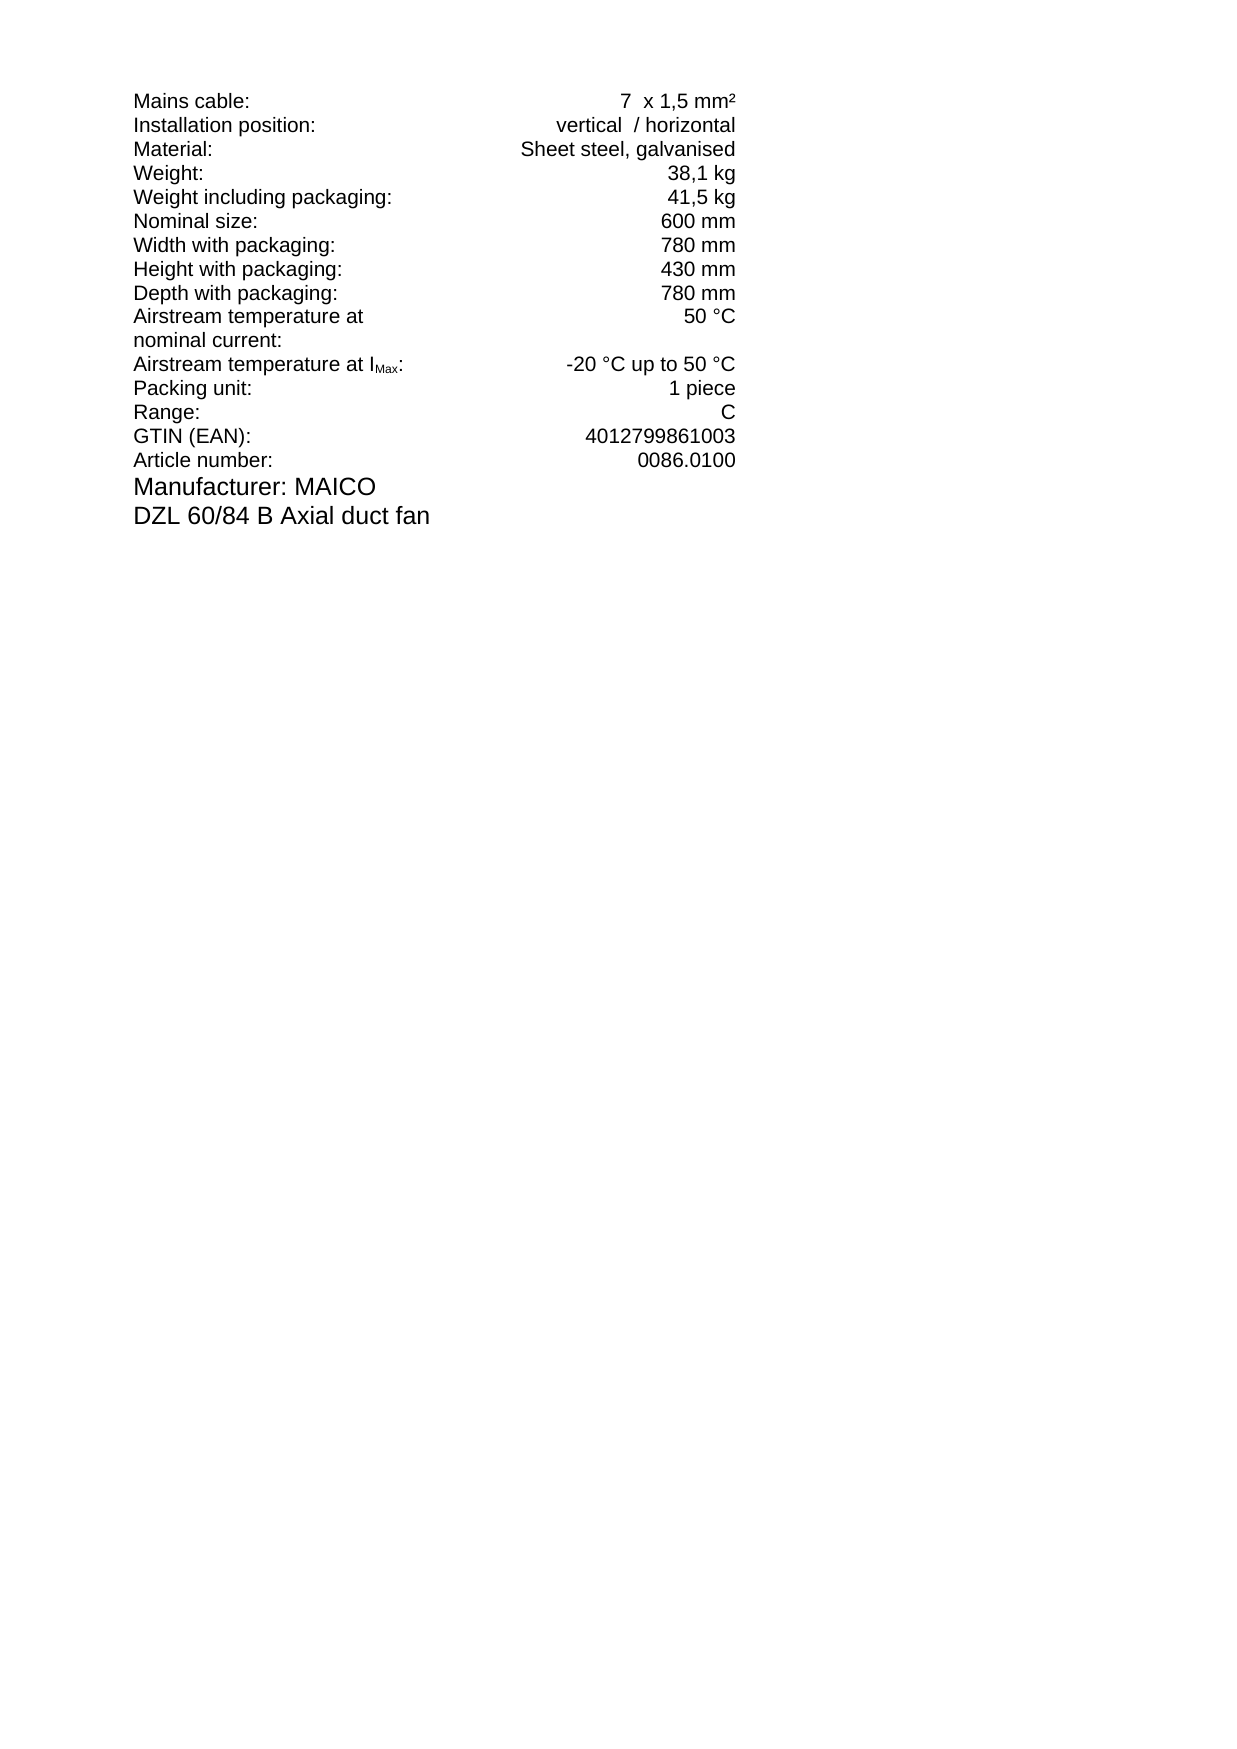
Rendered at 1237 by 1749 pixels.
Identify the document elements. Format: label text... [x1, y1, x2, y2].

table_cell Packing unit: [122, 376, 434, 400]
table_cell GTIN (EAN): [122, 424, 434, 448]
table_cell 50 °C [434, 304, 747, 352]
table_cell 38,1 kg [434, 161, 747, 184]
table_cell Mains cable: [122, 89, 434, 113]
table_cell Weight: [122, 161, 434, 184]
table_cell 600 mm [434, 209, 747, 232]
text Manufacturer: MAICO [133, 472, 1148, 501]
table_cell Installation position: [122, 113, 434, 137]
table_cell C [434, 400, 747, 424]
table_cell Material: [122, 137, 434, 161]
table_cell Article number: [122, 448, 434, 472]
table_cell Nominal size: [122, 209, 434, 232]
text DZL 60/84 B Axial duct fan [133, 501, 1148, 529]
table_cell Depth with packaging: [122, 280, 434, 304]
table_cell Weight including packaging: [122, 185, 434, 208]
table_cell vertical / horizontal [434, 113, 747, 137]
table_cell Sheet steel, galvanised [434, 137, 747, 161]
table_cell Range: [122, 400, 434, 424]
table_cell 1 piece [434, 376, 747, 400]
table_cell Airstream temperature at nominal current: [122, 304, 434, 352]
table_cell Width with packaging: [122, 233, 434, 256]
table_cell 430 mm [434, 256, 747, 280]
table_cell -20 °C up to 50 °C [434, 352, 747, 376]
table_cell 780 mm [434, 233, 747, 256]
table_cell 780 mm [434, 280, 747, 304]
table_cell 7 x 1,5 mm² [434, 89, 747, 113]
table_cell 0086.0100 [434, 448, 747, 472]
table_cell Airstream temperature at IMax: [122, 352, 434, 376]
table_cell Height with packaging: [122, 256, 434, 280]
table_cell 4012799861003 [434, 424, 747, 448]
table_cell 41,5 kg [434, 185, 747, 208]
